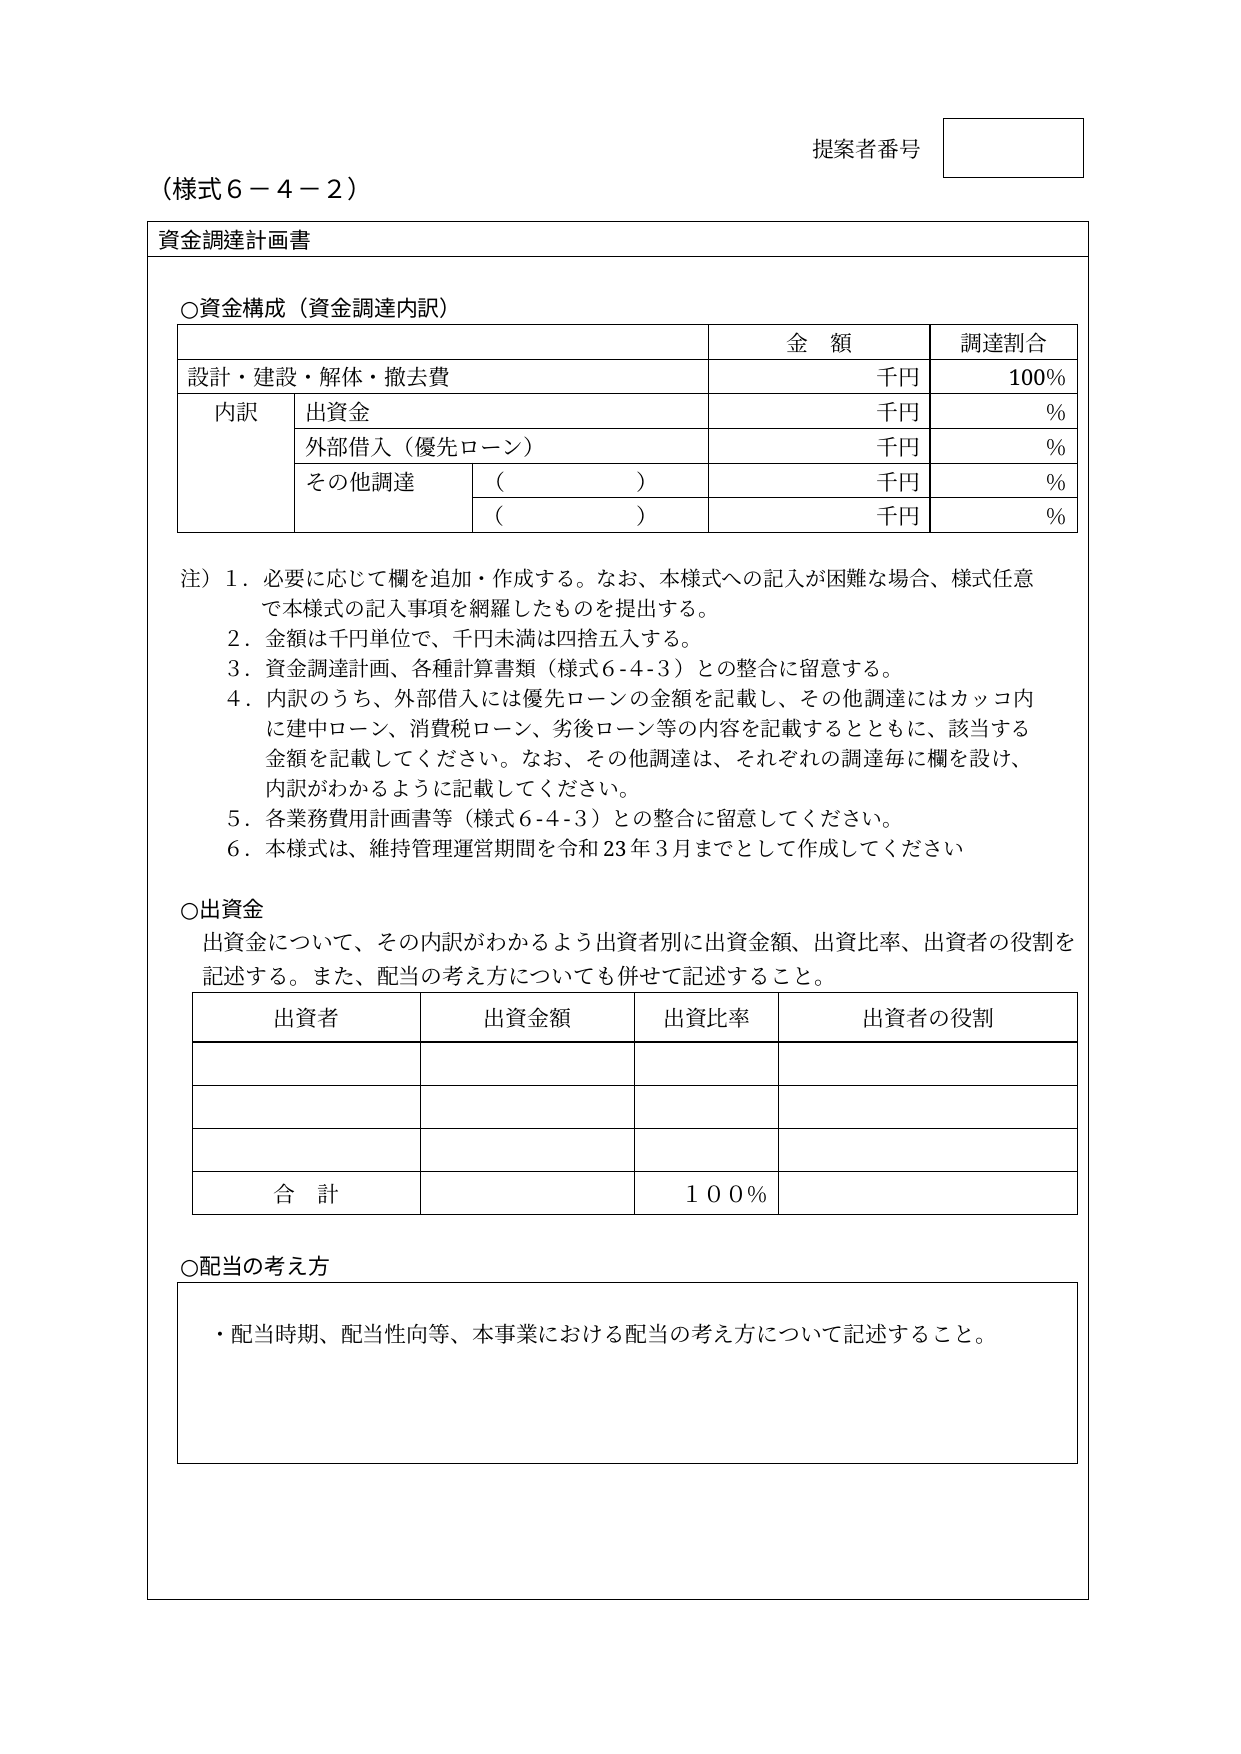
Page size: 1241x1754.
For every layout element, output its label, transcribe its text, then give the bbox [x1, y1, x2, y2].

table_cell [148, 257, 1088, 1599]
table_header 資金調達計画書 [148, 222, 1088, 256]
subtitle （様式６－４－２） [148, 153, 1092, 221]
